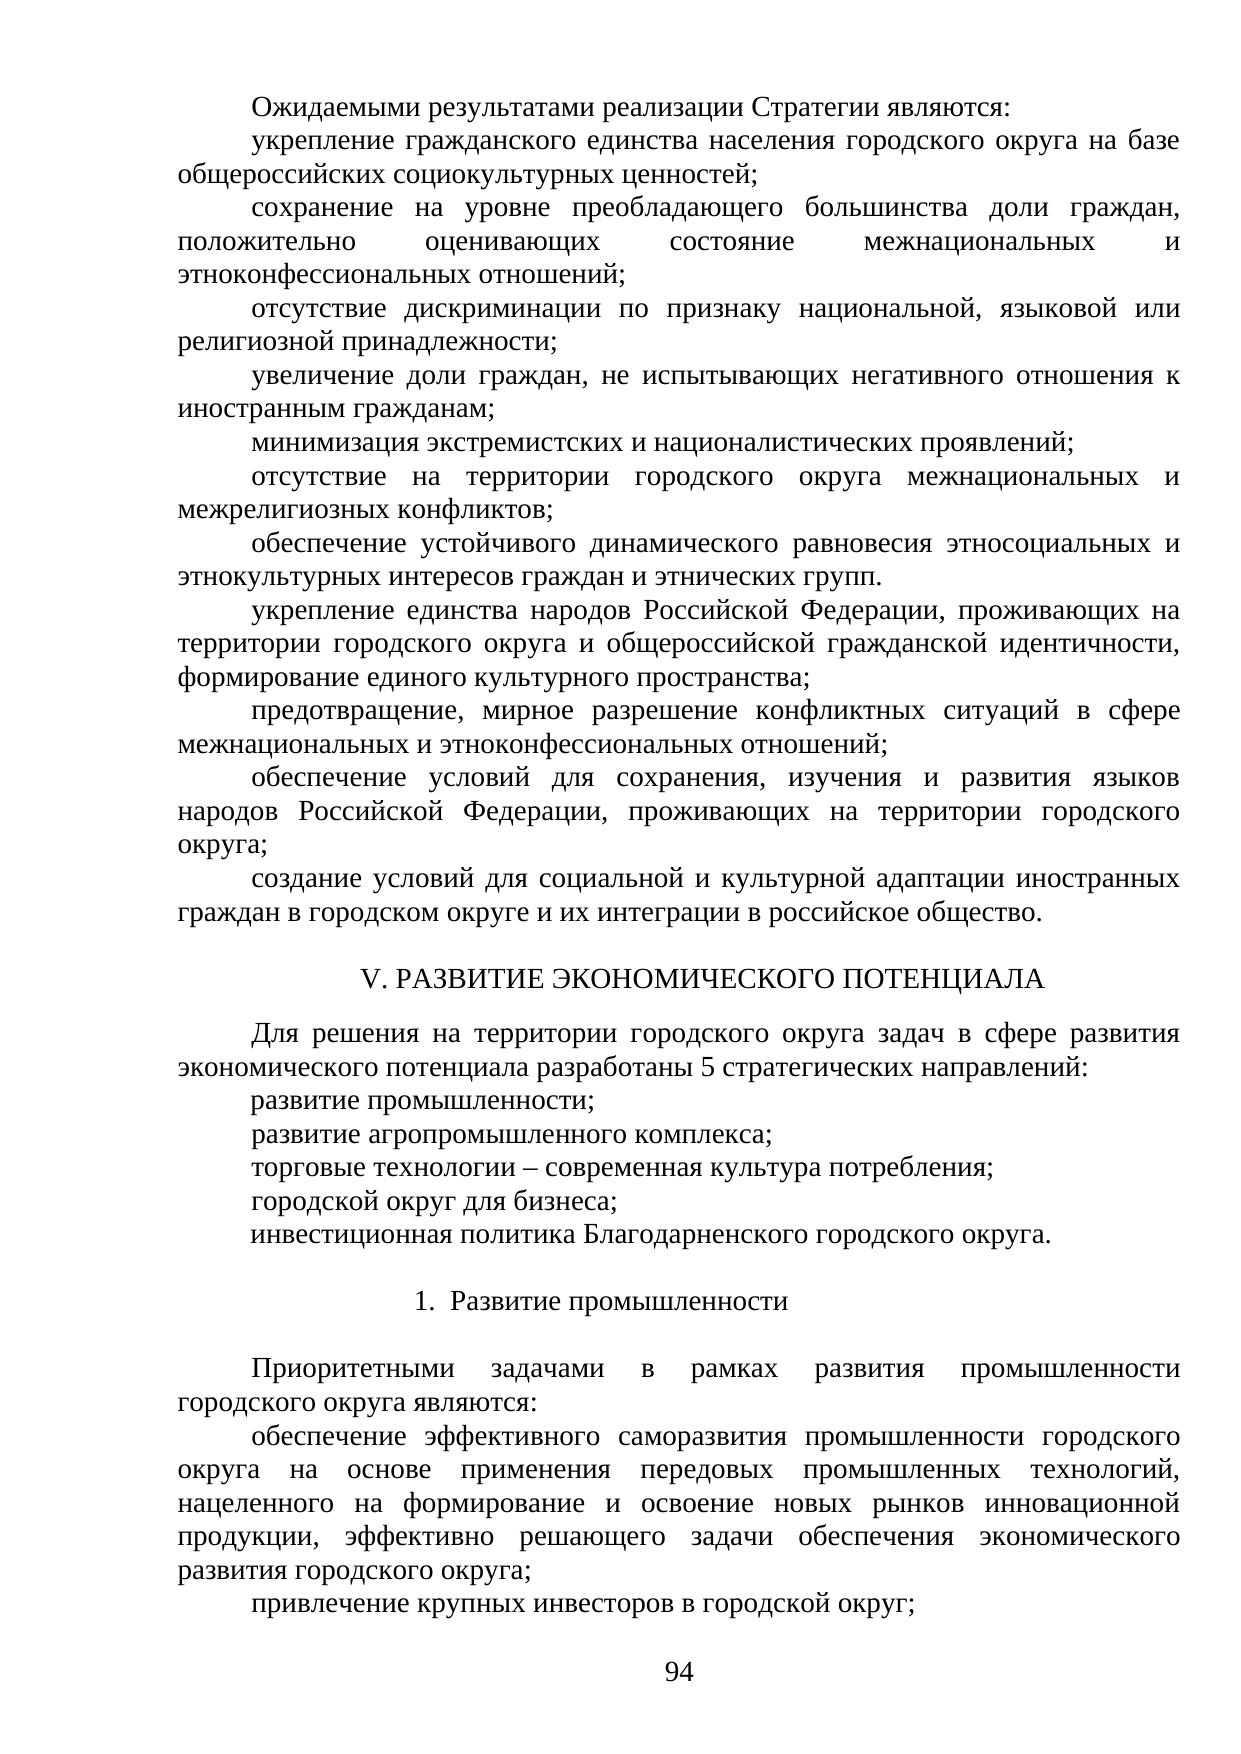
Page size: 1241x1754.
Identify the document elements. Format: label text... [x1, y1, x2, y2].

text увеличение доли граждан, не испытывающих негативного отношения к иностранным гражданам; [177, 357, 1181, 424]
text отсутствие дискриминации по признаку национальной, языковой или религиозной принадлежности; [177, 290, 1181, 357]
text предотвращение, мирное разрешение конфликтных ситуаций в сфере межнациональных и этноконфессиональных отношений; [177, 692, 1181, 759]
text минимизация экстремистских и националистических проявлений; [177, 424, 1181, 458]
text обеспечение условий для сохранения, изучения и развития языков народов Российской Федерации, проживающих на территории городского округа; [177, 759, 1181, 860]
text инвестиционная политика Благодарненского городского округа. [177, 1216, 1181, 1250]
text создание условий для социальной и культурной адаптации иностранных граждан в городском округе и их интеграции в российское общество. [177, 860, 1181, 927]
text обеспечение устойчивого динамического равновесия этносоциальных и этнокультурных интересов граждан и этнических групп. [177, 525, 1181, 592]
list V. РАЗВИТИЕ ЭКОНОМИЧЕСКОГО ПОТЕНЦИАЛА [224, 961, 1181, 994]
text укрепление гражданского единства населения городского округа на базе общероссийских социокультурных ценностей; [177, 122, 1181, 189]
text обеспечение эффективного саморазвития промышленности городского округа на основе применения передовых промышленных технологий, нацеленного на формирование и освоение новых рынков инновационной продукции, эффективно решающего задачи обеспечения экономического развития городского округа; [177, 1418, 1181, 1585]
text развитие промышленности; [177, 1082, 1181, 1116]
text городской округ для бизнеса; [177, 1183, 1181, 1216]
text развитие агропромышленного комплекса; [177, 1116, 1181, 1149]
text Приоритетными задачами в рамках развития промышленности городского округа являются: [177, 1351, 1181, 1418]
text 1. Развитие промышленности [413, 1283, 1181, 1317]
text отсутствие на территории городского округа межнациональных и межрелигиозных конфликтов; [177, 458, 1181, 525]
text Ожидаемыми результатами реализации Стратегии являются: [177, 89, 1181, 122]
text торговые технологии – современная культура потребления; [177, 1149, 1181, 1183]
text привлечение крупных инвесторов в городской округ; [177, 1585, 1181, 1619]
text Для решения на территории городского округа задач в сфере развития экономического потенциала разработаны 5 стратегических направлений: [177, 1015, 1181, 1082]
text укрепление единства народов Российской Федерации, проживающих на территории городского округа и общероссийской гражданской идентичности, формирование единого культурного пространства; [177, 592, 1181, 692]
text сохранение на уровне преобладающего большинства доли граждан, положительно оценивающих состояние межнациональных и этноконфессиональных отношений; [177, 189, 1181, 290]
